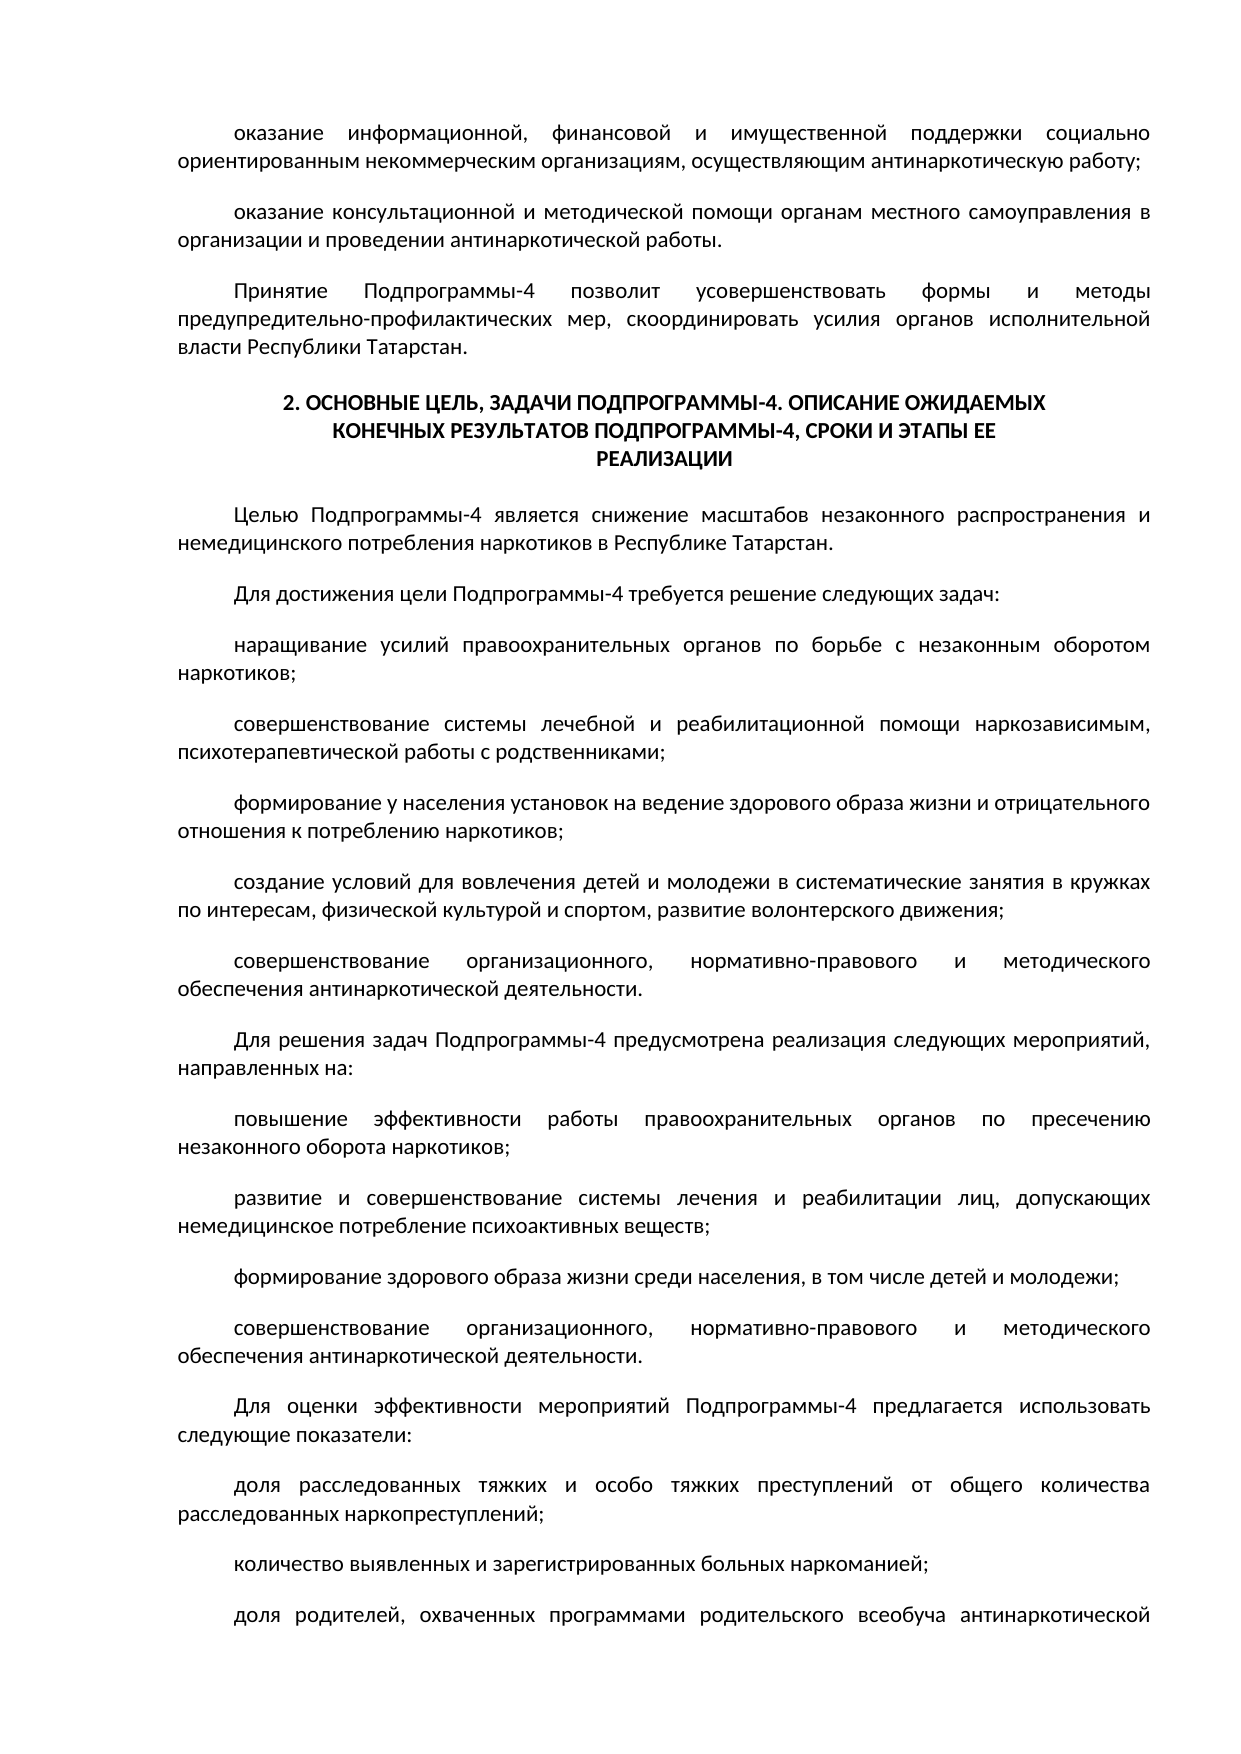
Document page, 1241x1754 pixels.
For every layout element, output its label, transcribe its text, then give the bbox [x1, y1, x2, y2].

text оказание консультационной и методической помощи органам местного самоуправления в организации и проведении антинаркотической работы. [177, 197, 1152, 253]
text совершенствование организационного, нормативно-правового и методического обеспечения антинаркотической деятельности. [177, 1313, 1152, 1369]
text формирование здорового образа жизни среди населения, в том числе детей и молодежи; [177, 1262, 1152, 1290]
text Для достижения цели Подпрограммы-4 требуется решение следующих задач: [177, 579, 1152, 607]
text совершенствование организационного, нормативно-правового и методического обеспечения антинаркотической деятельности. [177, 946, 1152, 1002]
text Для оценки эффективности мероприятий Подпрограммы-4 предлагается использовать следующие показатели: [177, 1392, 1152, 1448]
text количество выявленных и зарегистрированных больных наркоманией; [177, 1549, 1152, 1578]
text Целью Подпрограммы-4 является снижение масштабов незаконного распространения и немедицинского потребления наркотиков в Республике Татарстан. [177, 500, 1152, 556]
title КОНЕЧНЫХ РЕЗУЛЬТАТОВ ПОДПРОГРАММЫ-4, СРОКИ И ЭТАПЫ ЕЕ [177, 416, 1152, 444]
text наращивание усилий правоохранительных органов по борьбе с незаконным оборотом наркотиков; [177, 630, 1152, 686]
text оказание информационной, финансовой и имущественной поддержки социально ориентированным некоммерческим организациям, осуществляющим антинаркотическую работу; [177, 118, 1152, 174]
text формирование у населения установок на ведение здорового образа жизни и отрицательного отношения к потреблению наркотиков; [177, 788, 1152, 844]
text Принятие Подпрограммы-4 позволит усовершенствовать формы и методы предупредительно-профилактических мер, скоординировать усилия органов исполнительной власти Республики Татарстан. [177, 276, 1152, 360]
text развитие и совершенствование системы лечения и реабилитации лиц, допускающих немедицинское потребление психоактивных веществ; [177, 1183, 1152, 1239]
text доля расследованных тяжких и особо тяжких преступлений от общего количества расследованных наркопреступлений; [177, 1471, 1152, 1527]
text Для решения задач Подпрограммы-4 предусмотрена реализация следующих мероприятий, направленных на: [177, 1025, 1152, 1081]
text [177, 1601, 1152, 1628]
text повышение эффективности работы правоохранительных органов по пресечению незаконного оборота наркотиков; [177, 1104, 1152, 1160]
text создание условий для вовлечения детей и молодежи в систематические занятия в кружках по интересам, физической культурой и спортом, развитие волонтерского движения; [177, 867, 1152, 923]
title 2. ОСНОВНЫЕ ЦЕЛЬ, ЗАДАЧИ ПОДПРОГРАММЫ-4. ОПИСАНИЕ ОЖИДАЕМЫХ [177, 388, 1152, 416]
text совершенствование системы лечебной и реабилитационной помощи наркозависимым, психотерапевтической работы с родственниками; [177, 709, 1152, 765]
title РЕАЛИЗАЦИИ [177, 444, 1152, 472]
